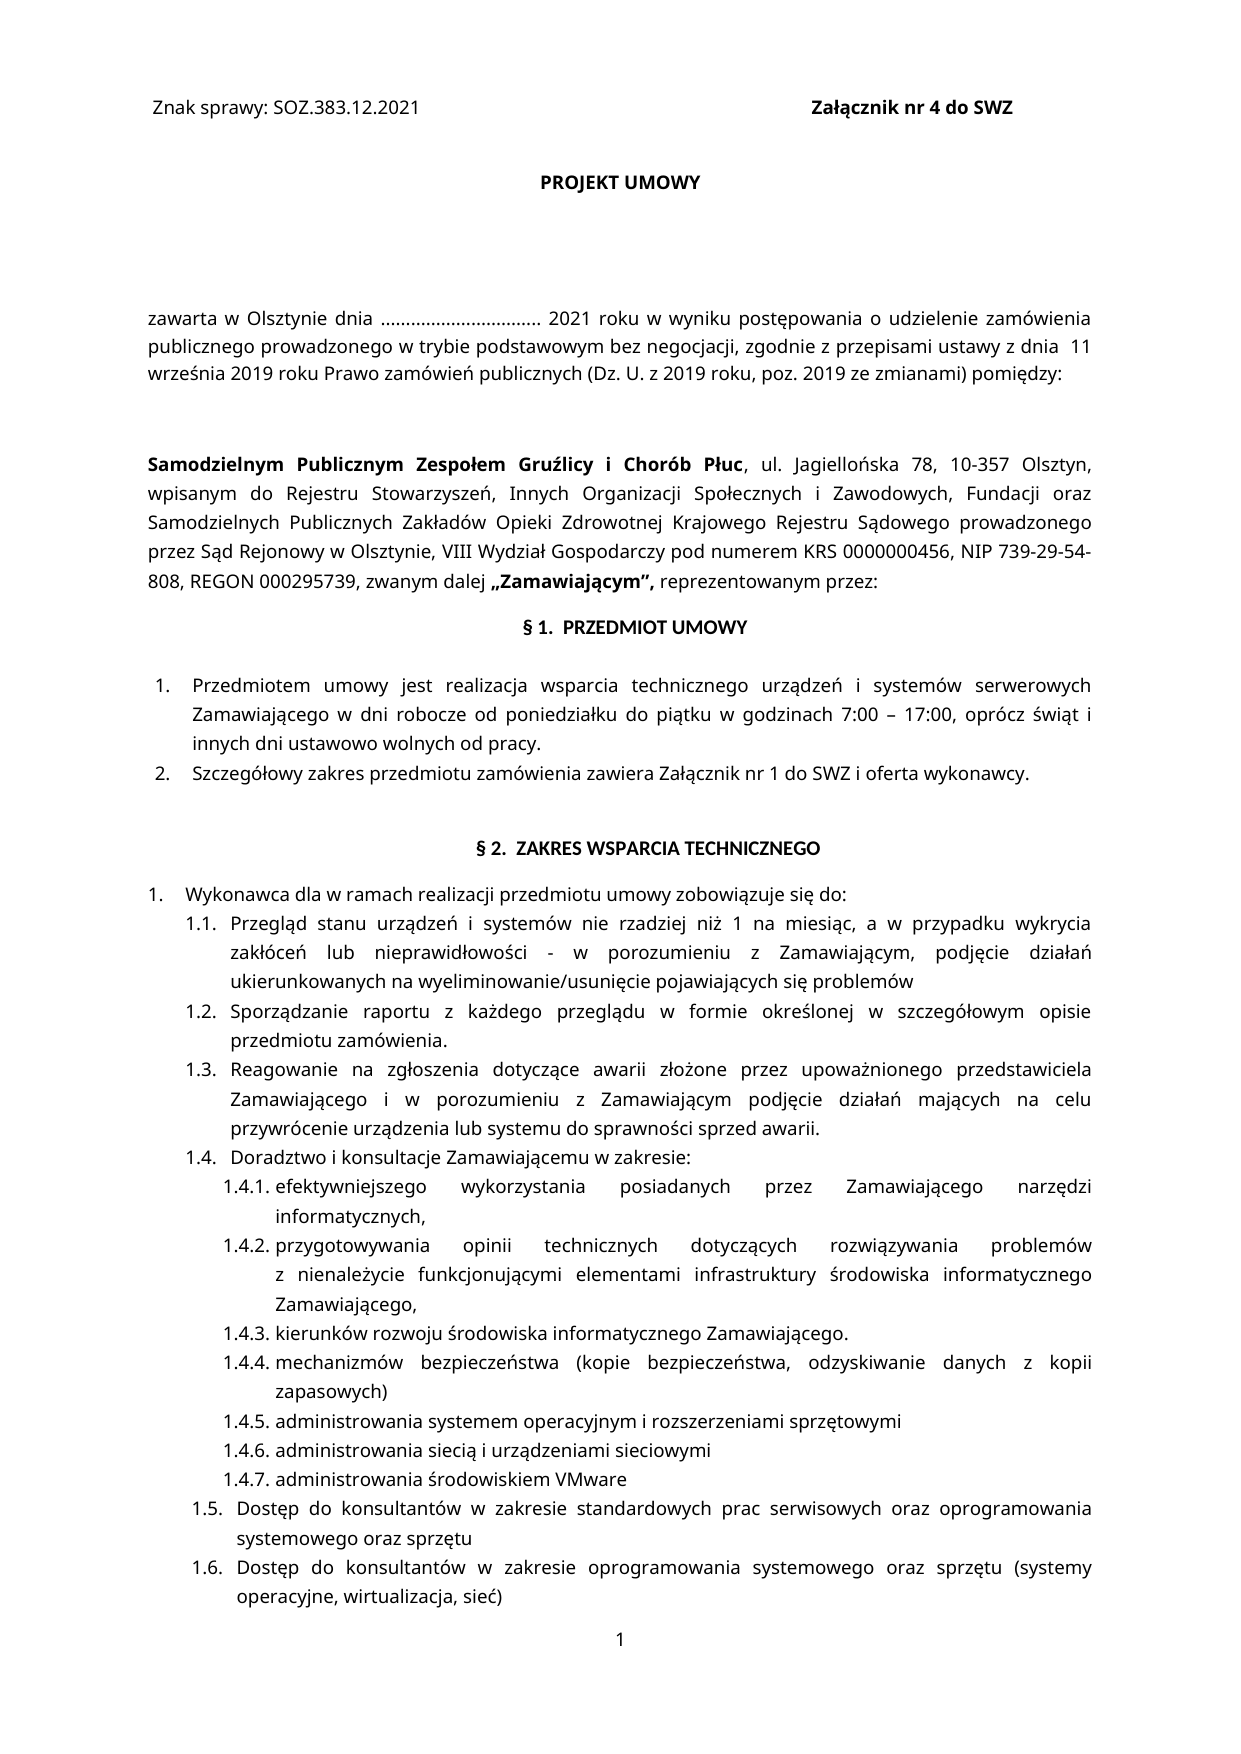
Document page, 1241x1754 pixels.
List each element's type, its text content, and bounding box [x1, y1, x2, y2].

list Doradztwo i konsultacje Zamawiającemu w zakresie: [185, 1144, 1092, 1170]
list Sporządzanie raportu z każdego przeglądu w formie określonej w szczegółowym opisie przedmiotu zamówienia. [185, 998, 1092, 1053]
text zawarta w Olsztynie dnia ................................ 2021 roku w wyniku postępowania o udzielenie zamówienia publicznego prowadzonego w trybie podstawowym bez negocjacji, zgodnie z przepisami ustawy z dnia 11 września 2019 roku Prawo zamówień publicznych (Dz. U. z 2019 roku, poz. 2019 ze zmianami) pomiędzy: [148, 306, 1092, 386]
list administrowania siecią i urządzeniami sieciowymi [223, 1437, 1092, 1463]
list mechanizmów bezpieczeństwa (kopie bezpieczeństwa, odzyskiwanie danych z kopii zapasowych) [223, 1349, 1092, 1404]
list Dostęp do konsultantów w zakresie standardowych prac serwisowych oraz oprogramowania systemowego oraz sprzętu [191, 1496, 1092, 1551]
text § 2. ZAKRES WSPARCIA TECHNICZNEGO [204, 835, 1092, 861]
list Przegląd stanu urządzeń i systemów nie rzadziej niż 1 na miesiąc, a w przypadku wykrycia zakłóceń lub nieprawidłowości - w porozumieniu z Zamawiającym, podjęcie działań ukierunkowanych na wyeliminowanie/usunięcie pojawiających się problemów [185, 910, 1092, 994]
list Przedmiotem umowy jest realizacja wsparcia technicznego urządzeń i systemów serwerowych Zamawiającego w dni robocze od poniedziałku do piątku w godzinach 7:00 – 17:00, oprócz świąt i innych dni ustawowo wolnych od pracy. [154, 672, 1092, 756]
list Wykonawca dla w ramach realizacji przedmiotu umowy zobowiązuje się do: [148, 881, 1092, 907]
list administrowania systemem operacyjnym i rozszerzeniami sprzętowymi [223, 1408, 1092, 1433]
list Dostęp do konsultantów w zakresie oprogramowania systemowego oraz sprzętu (systemy operacyjne, wirtualizacja, sieć) [191, 1554, 1092, 1609]
list administrowania środowiskiem VMware [223, 1466, 1092, 1492]
text Samodzielnym Publicznym Zespołem Gruźlicy i Chorób Płuc, ul. Jagiellońska 78, 10-357 Olsztyn, wpisanym do Rejestru Stowarzyszeń, Innych Organizacji Społecznych i Zawodowych, Fundacji oraz Samodzielnych Publicznych Zakładów Opieki Zdrowotnej Krajowego Rejestru Sądowego prowadzonego przez Sąd Rejonowy w Olsztynie, VIII Wydział Gospodarczy pod numerem KRS 0000000456, NIP 739-29-54-808, REGON 000295739, zwanym dalej „Zamawiającym”, reprezentowanym przez: [148, 451, 1092, 593]
list Reagowanie na zgłoszenia dotyczące awarii złożone przez upoważnionego przedstawiciela Zamawiającego i w porozumieniu z Zamawiającym podjęcie działań mających na celu przywrócenie urządzenia lub systemu do sprawności sprzed awarii. [185, 1057, 1092, 1141]
list przygotowywania opinii technicznych dotyczących rozwiązywania problemów z nienależycie funkcjonującymi elementami infrastruktury środowiska informatycznego Zamawiającego, [223, 1232, 1092, 1316]
list kierunków rozwoju środowiska informatycznego Zamawiającego. [223, 1320, 1092, 1346]
list Znak sprawy: SOZ.383.12.2021 Załącznik nr 4 do SWZ [148, 94, 1092, 120]
list Szczegółowy zakres przedmiotu zamówienia zawiera Załącznik nr 1 do SWZ i oferta wykonawcy. [154, 760, 1092, 786]
list § 1. PRZEDMIOT UMOWY [177, 614, 1092, 639]
text PROJEKT UMOWY [148, 170, 1092, 195]
list efektywniejszego wykorzystania posiadanych przez Zamawiającego narzędzi informatycznych, [223, 1174, 1092, 1228]
